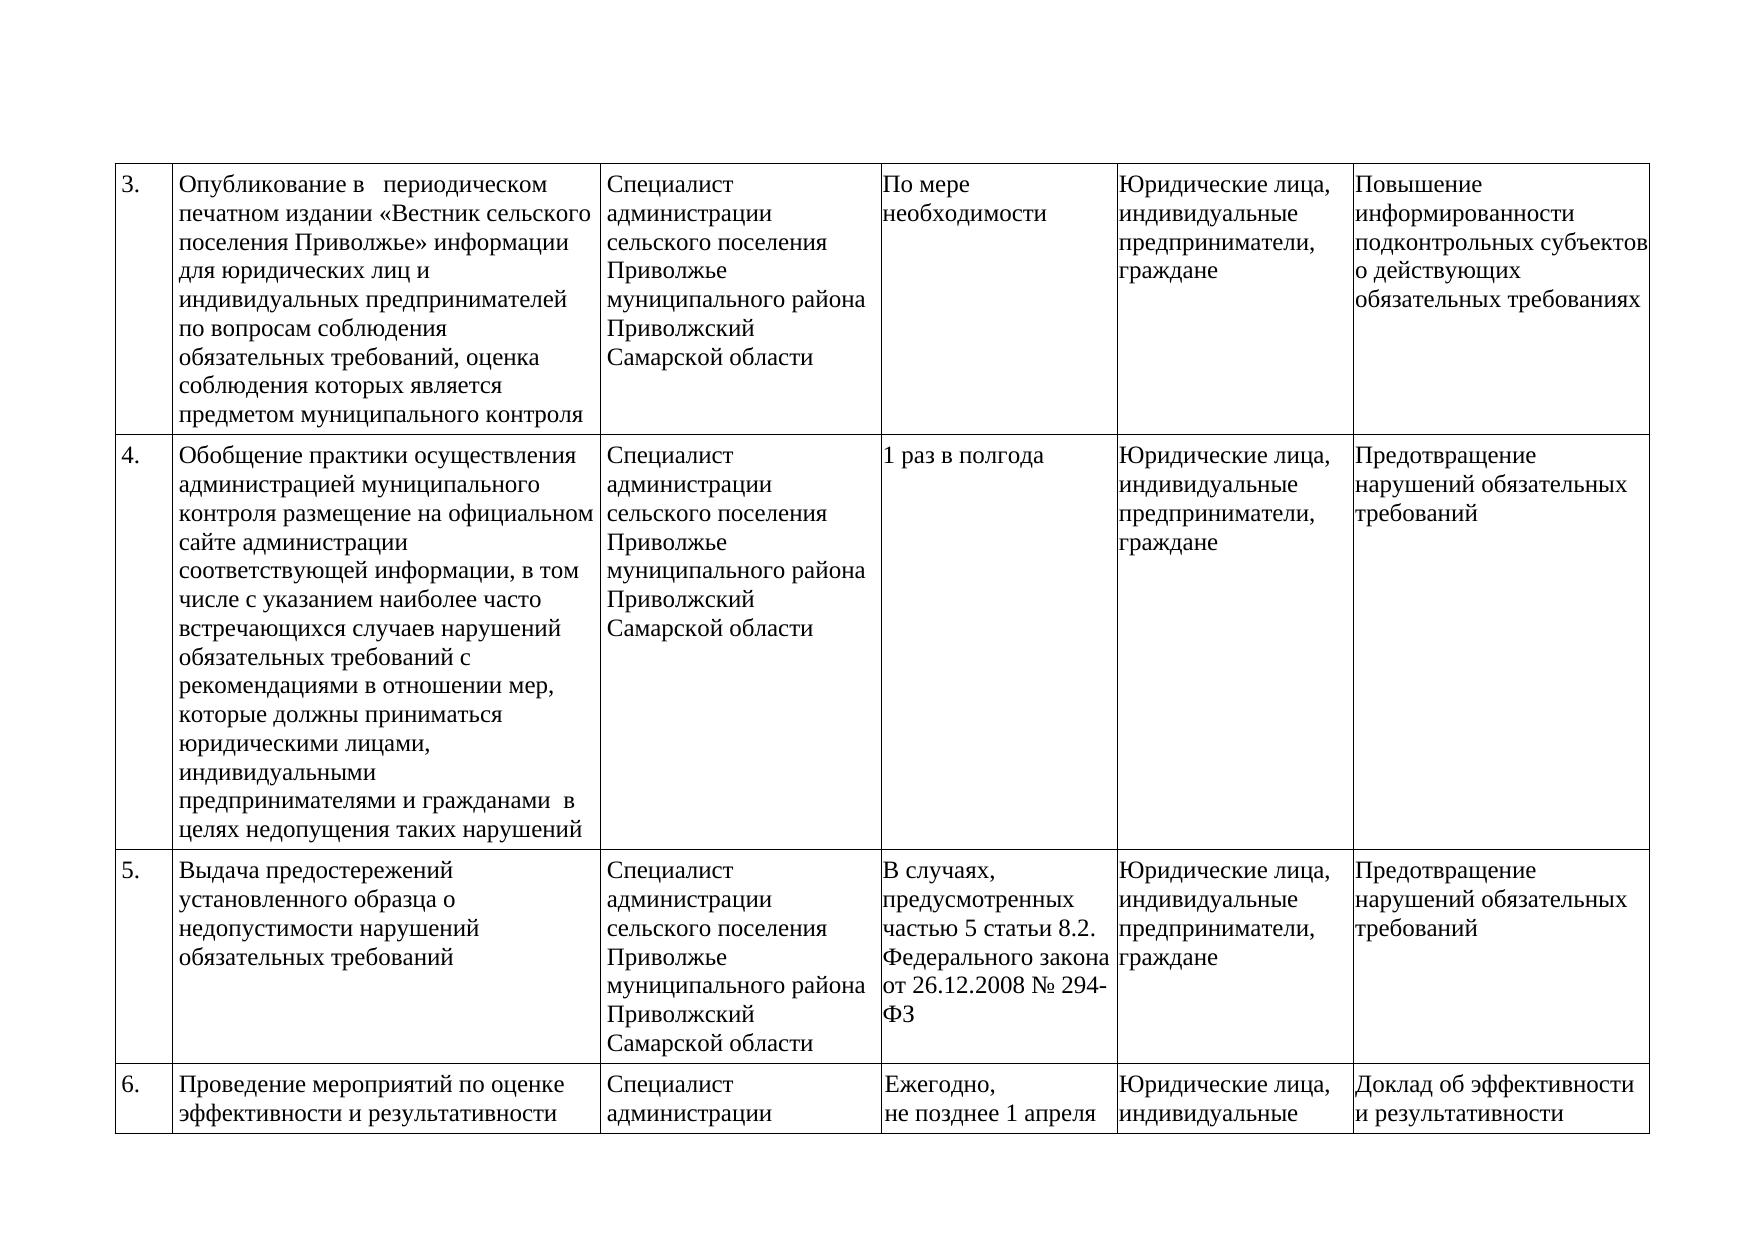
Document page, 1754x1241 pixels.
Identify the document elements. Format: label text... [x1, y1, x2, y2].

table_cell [1354, 1064, 1649, 1132]
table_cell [1354, 164, 1649, 434]
table_cell Предотвращение нарушений обязательных требований [1354, 850, 1649, 1062]
table_cell Юридические лица, индивидуальные предприниматели, граждане [1118, 850, 1353, 1062]
table_cell Специалист администрации сельского поселения Приволжье муниципального района Приволжский Самарской области [601, 850, 881, 1062]
table_cell Обобщение практики осуществления администрацией муниципального контроля размещение на официальном сайте администрации соответствующей информации, в том числе с указанием наиболее часто встречающихся случаев нарушений обязательных требований с рекомендациями в отношении мер, которые должны приниматься юридическими лицами, индивидуальными предпринимателями и гражданами в целях недопущения таких нарушений [173, 435, 600, 849]
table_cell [173, 1064, 600, 1132]
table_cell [601, 1064, 881, 1132]
table_cell Специалист администрации сельского поселения Приволжье муниципального района Приволжский Самарской области [601, 435, 881, 849]
table_cell По мере необходимости [882, 164, 1117, 434]
table_cell Юридические лица, индивидуальные предприниматели, граждане [1118, 435, 1353, 849]
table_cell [1118, 1064, 1353, 1132]
table_cell Предотвращение нарушений обязательных требований [1354, 435, 1649, 849]
table_cell [116, 164, 172, 434]
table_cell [882, 1064, 1117, 1132]
table_cell [116, 1064, 172, 1132]
table_cell [116, 435, 172, 849]
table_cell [1118, 164, 1353, 434]
table_cell 1 раз в полгода [882, 435, 1117, 849]
table_cell [116, 850, 172, 1062]
table_cell Выдача предостережений установленного образца о недопустимости нарушений обязательных требований [173, 850, 600, 1062]
table_cell Опубликование в периодическом печатном издании «Вестник сельского поселения Приволжье» информации для юридических лиц и индивидуальных предпринимателей по вопросам соблюдения обязательных требований, оценка соблюдения которых является предметом муниципального контроля [173, 164, 600, 434]
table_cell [601, 164, 881, 434]
table_cell В случаях, предусмотренных частью 5 статьи 8.2. Федерального закона от 26.12.2008 № 294-ФЗ [882, 850, 1117, 1062]
